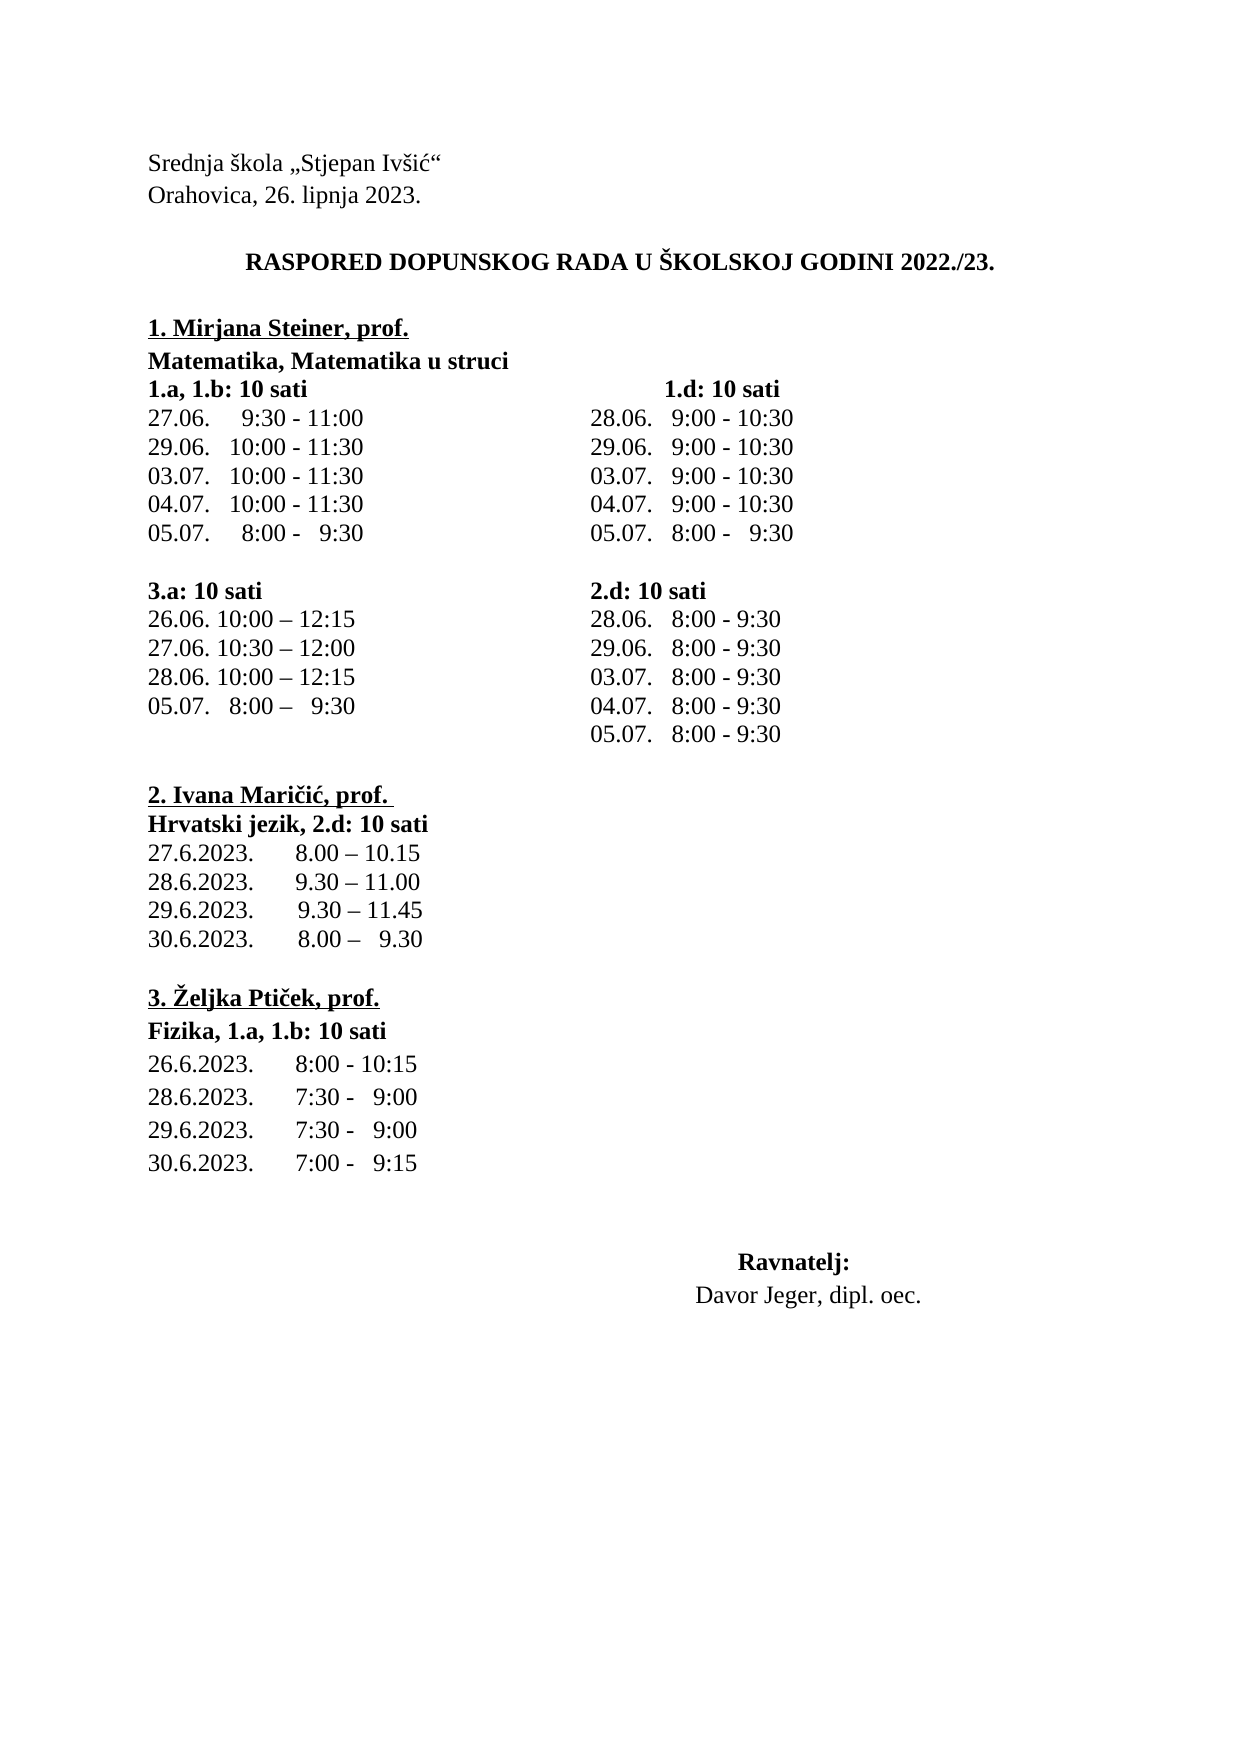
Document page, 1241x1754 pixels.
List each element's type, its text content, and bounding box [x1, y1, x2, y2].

text 2. Ivana Maričić, prof. [148, 781, 1093, 809]
text RASPORED DOPUNSKOG RADA U ŠKOLSKOJ GODINI 2022./23. [148, 247, 1093, 275]
text Davor Jeger, dipl. oec. [148, 1280, 1093, 1309]
text 05.07. 8:00 - 9:30 05.07. 8:00 - 9:30 [148, 518, 1093, 547]
text 27.6.2023. 8.00 – 10.15 [148, 838, 1093, 867]
text 29.06. 10:00 - 11:30 29.06. 9:00 - 10:30 [148, 432, 1093, 461]
text 30.6.2023. 7:00 - 9:15 [148, 1148, 1093, 1177]
text 03.07. 10:00 - 11:30 03.07. 9:00 - 10:30 [148, 461, 1093, 489]
text Ravnatelj: [148, 1247, 1093, 1276]
text 27.06. 10:30 – 12:00 29.06. 8:00 - 9:30 [148, 633, 1093, 662]
text 3. Željka Ptiček, prof. [148, 983, 1093, 1012]
text 26.6.2023. 8:00 - 10:15 [148, 1049, 1093, 1078]
text 28.6.2023. 7:30 - 9:00 [148, 1082, 1093, 1111]
text 27.06. 9:30 - 11:00 28.06. 9:00 - 10:30 [148, 403, 1093, 432]
text 30.6.2023. 8.00 – 9.30 [148, 924, 1093, 953]
text 28.06. 10:00 – 12:15 03.07. 8:00 - 9:30 [148, 662, 1093, 691]
text 1. Mirjana Steiner, prof. [148, 313, 1093, 341]
text Hrvatski jezik, 2.d: 10 sati [148, 809, 1093, 838]
text Srednja škola „Stjepan Ivšić“ [148, 148, 1093, 176]
text 3.a: 10 sati 2.d: 10 sati 26.06. 10:00 – 12:15 28.06. 8:00 - 9:30 [148, 576, 1093, 633]
text 04.07. 10:00 - 11:30 04.07. 9:00 - 10:30 [148, 489, 1093, 518]
text 29.6.2023. 7:30 - 9:00 [148, 1115, 1093, 1144]
text Matematika, Matematika u struci [148, 346, 1093, 374]
text 05.07. 8:00 - 9:30 [148, 719, 1093, 748]
text 05.07. 8:00 – 9:30 04.07. 8:00 - 9:30 [148, 691, 1093, 719]
text Orahovica, 26. lipnja 2023. [148, 181, 1093, 209]
text 29.6.2023. 9.30 – 11.45 [148, 896, 1093, 924]
text 28.6.2023. 9.30 – 11.00 [148, 867, 1093, 896]
text 1.a, 1.b: 10 sati 1.d: 10 sati [148, 374, 1093, 403]
text Fizika, 1.a, 1.b: 10 sati [148, 1016, 1093, 1044]
